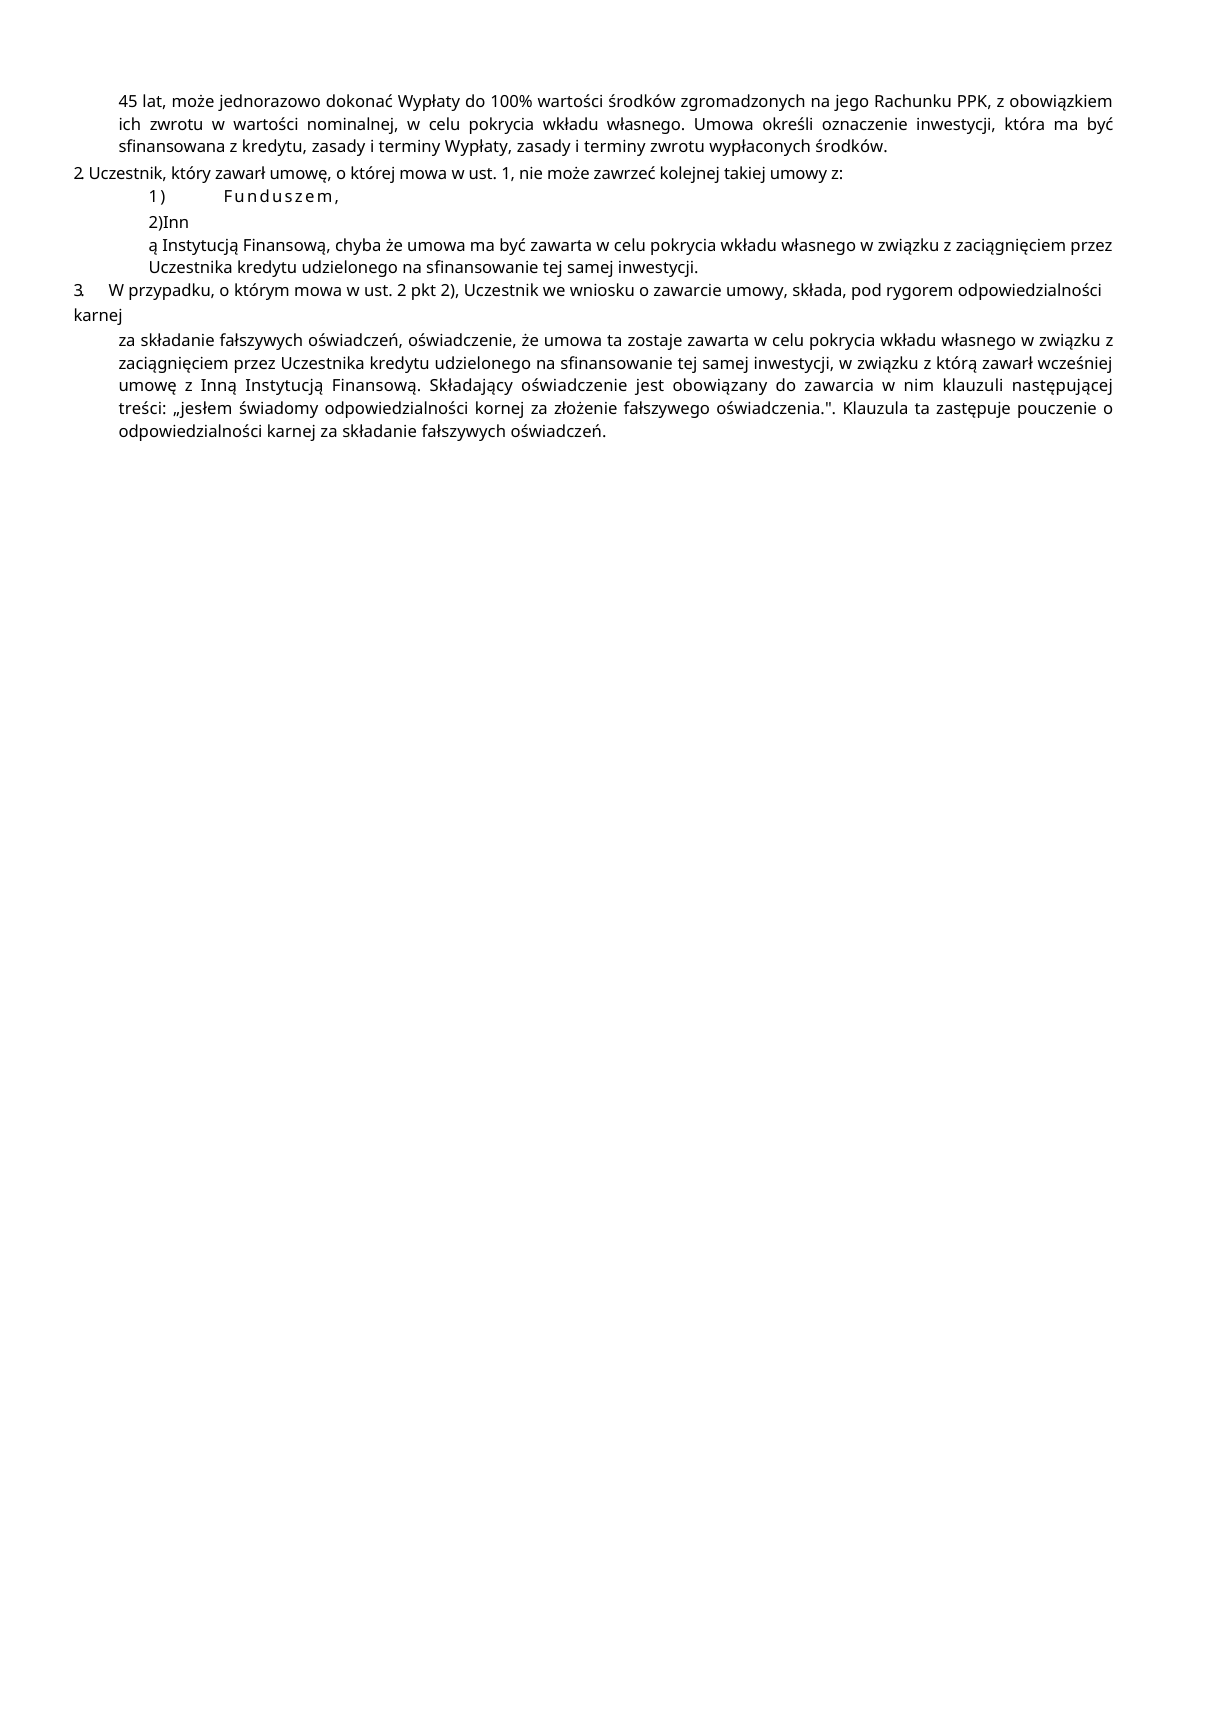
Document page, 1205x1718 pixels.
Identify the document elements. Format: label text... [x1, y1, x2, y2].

list Inn ą Instytucją Finansową, chyba że umowa ma być zawarta w celu pokrycia wkładu własnego w związku z zaciągnięciem przez Uczestnika kredytu udzielonego na sfinansowanie tej samej inwestycji. [148, 211, 1129, 279]
text 45 lat, może jednorazowo dokonać Wypłaty do 100% wartości środków zgromadzonych na jego Rachunku PPK, z obowiązkiem ich zwrotu w wartości nominalnej, w celu pokrycia wkładu własnego. Umowa określi oznaczenie inwestycji, która ma być sfinansowana z kredytu, zasady i terminy Wypłaty, zasady i terminy zwrotu wypłaconych środków. [118, 89, 1114, 158]
list Funduszem, [148, 184, 1129, 207]
text za składanie fałszywych oświadczeń, oświadczenie, że umowa ta zostaje zawarta w celu pokrycia wkładu własnego w związku z zaciągnięciem przez Uczestnika kredytu udzielonego na sfinansowanie tej samej inwestycji, w związku z którą zawarł wcześniej umowę z Inną Instytucją Finansową. Składający oświadczenie jest obowiązany do zawarcia w nim klauzuli następującej treści: „jesłem świadomy odpowiedzialności kornej za złożenie fałszywego oświadczenia.". Klauzula ta zastępuje pouczenie o odpowiedzialności karnej za składanie fałszywych oświadczeń. [118, 328, 1114, 442]
text 3. W przypadku, o którym mowa w ust. 2 pkt 2), Uczestnik we wniosku o zawarcie umowy, składa, pod rygorem odpowiedzialności karnej [73, 279, 1129, 326]
text 2. Uczestnik, który zawarł umowę, o której mowa w ust. 1, nie może zawrzeć kolejnej takiej umowy z: [73, 161, 1129, 184]
